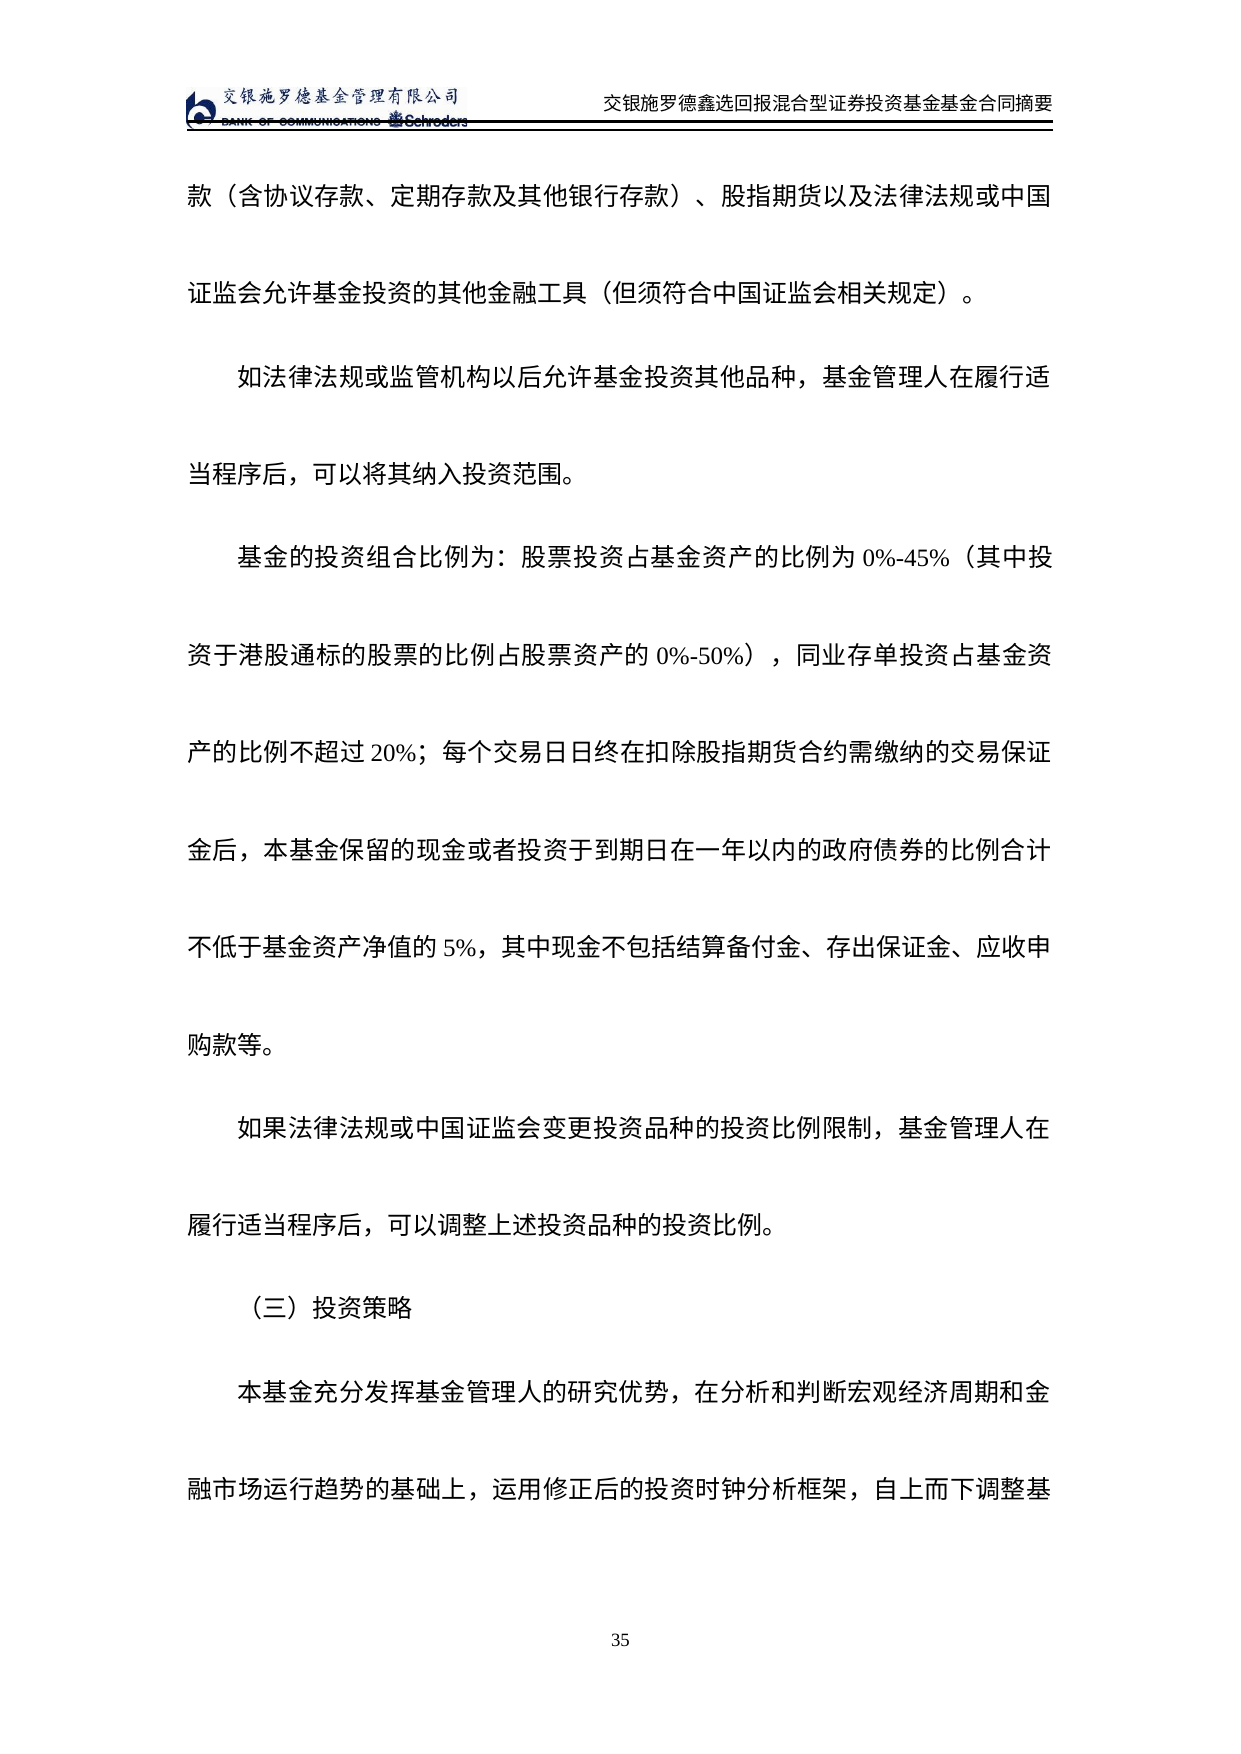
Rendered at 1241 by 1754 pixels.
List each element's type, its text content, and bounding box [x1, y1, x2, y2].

text 基金的投资组合比例为：股票投资占基金资产的比例为0%-45%（其中投资于港股通标的股票的比例占股票资产的0%-50%），同业存单投资占基金资产的比例不超过20%；每个交易日日终在扣除股指期货合约需缴纳的交易保证金后，本基金保留的现金或者投资于到期日在一年以内的政府债券的比例合计不低于基金资产净值的5%，其中现金不包括结算备付金、存出保证金、应收申购款等。 [187, 523, 1053, 1076]
picture [186, 87, 468, 129]
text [187, 1358, 1053, 1520]
text （三）投资策略 [187, 1274, 1053, 1339]
text 如法律法规或监管机构以后允许基金投资其他品种，基金管理人在履行适当程序后，可以将其纳入投资范围。 [187, 343, 1053, 505]
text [187, 162, 1053, 324]
text 如果法律法规或中国证监会变更投资品种的投资比例限制，基金管理人在履行适当程序后，可以调整上述投资品种的投资比例。 [187, 1094, 1053, 1256]
